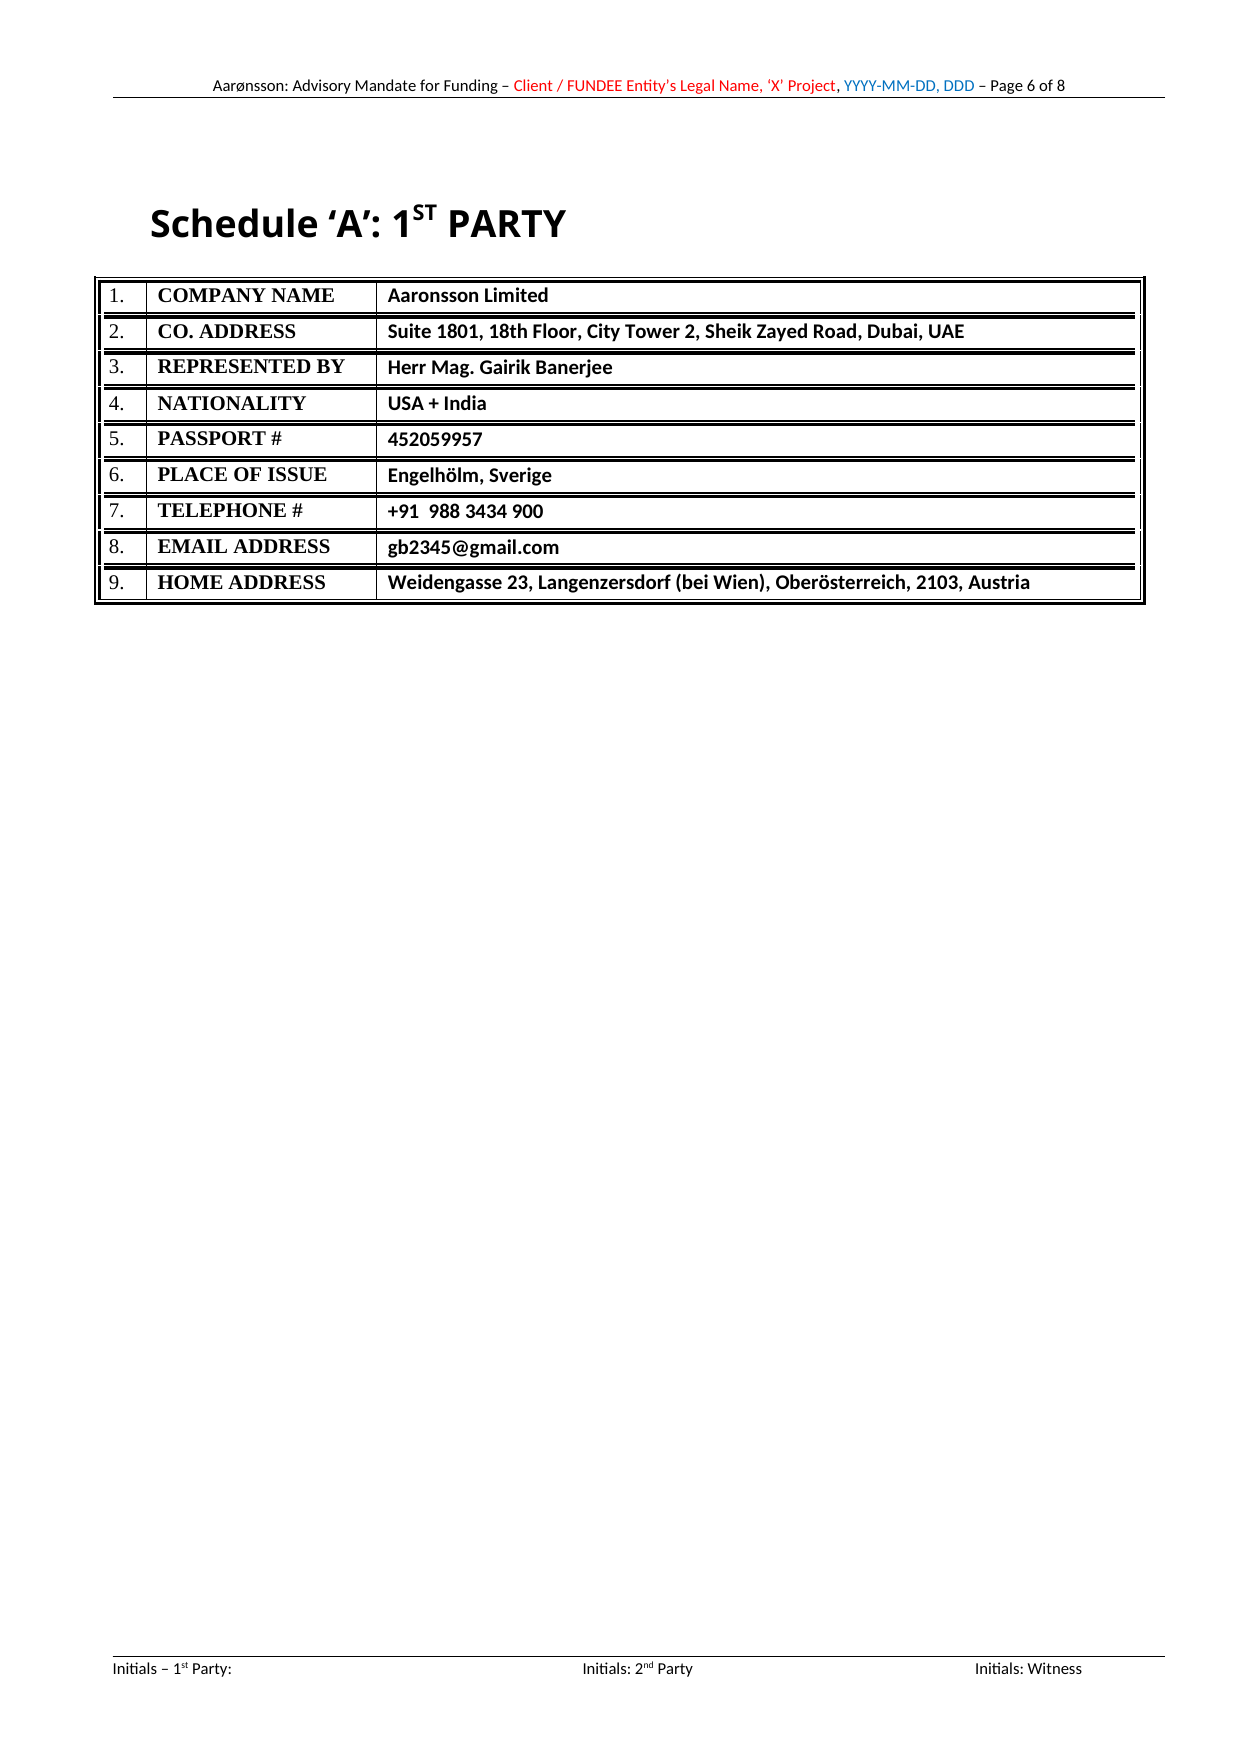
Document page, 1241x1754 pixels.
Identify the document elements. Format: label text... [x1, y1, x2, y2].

table_cell PLACE OF ISSUE [147, 462, 376, 492]
table_cell gb2345@gmail.com [377, 528, 1143, 563]
table_cell 452059957 [377, 420, 1143, 456]
table_cell 4. [98, 384, 146, 420]
table_cell NATIONALITY [147, 390, 376, 420]
table_cell USA + India [377, 384, 1143, 420]
table_cell HOME ADDRESS [147, 570, 376, 599]
table_cell CO. ADDRESS [147, 319, 376, 348]
text Schedule ‘A’: 1ST PARTY [150, 197, 1090, 248]
table_cell 2. [98, 312, 146, 348]
table_cell Herr Mag. Gairik Banerjee [377, 348, 1143, 384]
table_cell 3. [98, 348, 146, 384]
table_header Aaronsson Limited [377, 283, 1140, 312]
table_cell EMAIL ADDRESS [147, 534, 376, 563]
table_cell Suite 1801, 18th Floor, City Tower 2, Sheik Zayed Road, Dubai, UAE [377, 312, 1143, 348]
table_cell 7. [98, 492, 146, 528]
table_cell 6. [98, 456, 146, 492]
table_cell Weidengasse 23, Langenzersdorf (bei Wien), Oberösterreich, 2103, Austria [377, 563, 1143, 599]
table_cell 8. [98, 528, 146, 563]
table_cell REPRESENTED BY [147, 355, 376, 384]
table_header COMPANY NAME [147, 283, 376, 312]
table_cell PASSPORT # [147, 426, 376, 456]
table_cell 5. [98, 420, 146, 456]
table_cell Engelhölm, Sverige [377, 456, 1143, 492]
table_cell 9. [98, 563, 146, 599]
table_cell TELEPHONE # [147, 498, 376, 528]
table_cell +91 988 3434 900 [377, 492, 1143, 528]
table_header 1. [101, 283, 146, 312]
